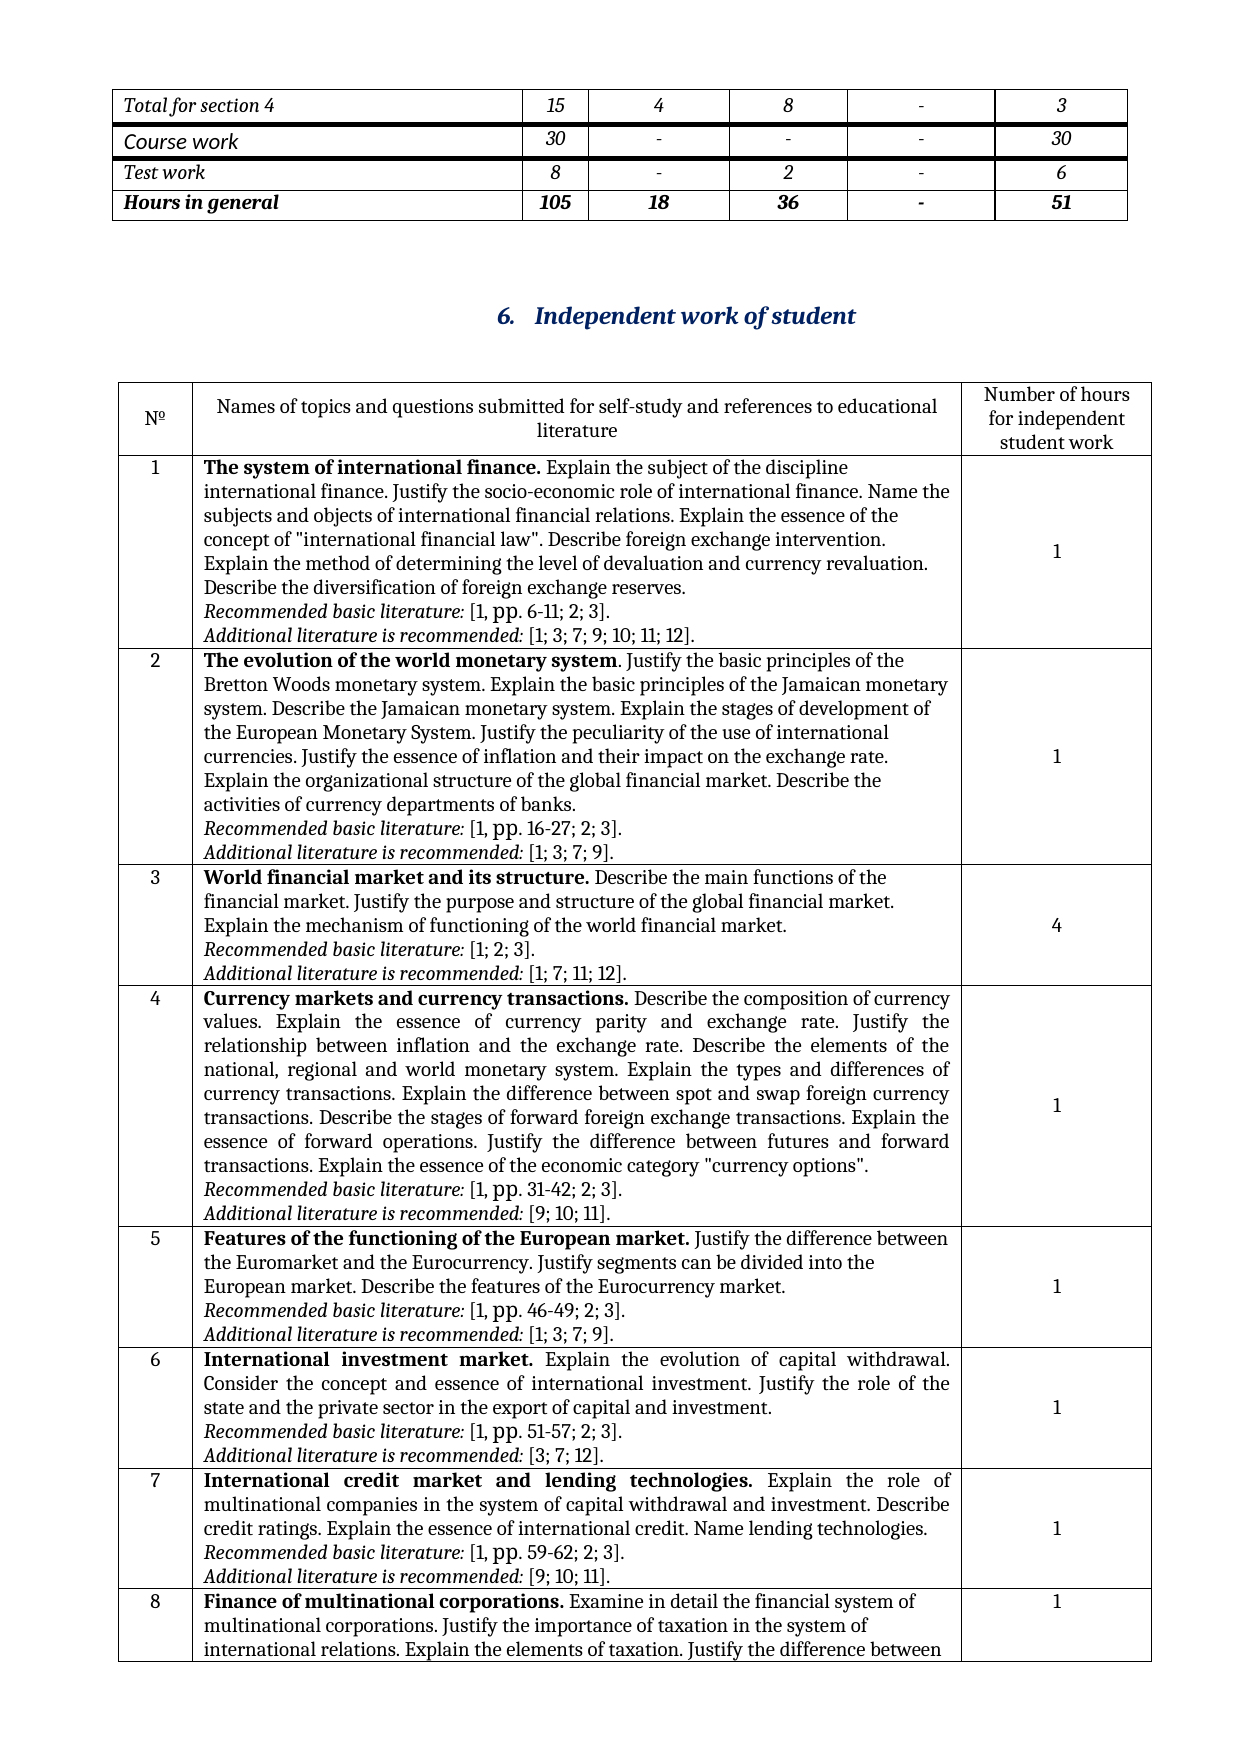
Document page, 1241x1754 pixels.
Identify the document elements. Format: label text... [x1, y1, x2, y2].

table_cell 1 [962, 1348, 1151, 1467]
table_cell - [848, 191, 994, 219]
table_cell 2 [730, 161, 847, 189]
table_cell 8 [523, 161, 588, 189]
table_cell 1 [962, 986, 1151, 1226]
table_header Names of topics and questions submitted for self-study and references to educational literature [193, 383, 961, 455]
table_cell 4 [962, 865, 1151, 985]
table_cell 3 [996, 90, 1127, 122]
table_cell 1 [962, 1227, 1151, 1347]
table_cell 1 [119, 456, 192, 648]
table_cell International investment market. Explain the evolution of capital withdrawal. Consider the concept and essence of international investment. Justify the role of the state and the private sector in the export of capital and investment. Recommended basic literature: [1, рр. 51-57; 2; 3]. Additional literature is recommended: [3; 7; 12]. [193, 1348, 961, 1467]
table_cell - [730, 127, 847, 156]
table_cell 8 [119, 1589, 192, 1661]
table_cell World financial market and its structure. Describe the main functions of the financial market. Justify the purpose and structure of the global financial market. Explain the mechanism of functioning of the world financial market. Recommended basic literature: [1; 2; 3]. Additional literature is recommended: [1; 7; 11; 12]. [193, 865, 961, 985]
table_cell 36 [730, 191, 847, 219]
table_cell 30 [996, 127, 1127, 156]
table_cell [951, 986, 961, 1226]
table_cell 105 [523, 191, 588, 219]
table_cell 4 [119, 986, 192, 1226]
table_cell - [848, 90, 994, 122]
table_cell 18 [589, 191, 729, 219]
table_cell Course work [113, 127, 522, 156]
table_cell International credit market and lending technologies. Explain the role of multinational companies in the system of capital withdrawal and investment. Describe credit ratings. Explain the essence of international credit. Name lending technologies. Recommended basic literature: [1, рр. 59-62; 2; 3]. Additional literature is recommended: [9; 10; 11]. [193, 1469, 961, 1588]
table_cell 6 [119, 1348, 192, 1467]
table_cell 5 [119, 1227, 192, 1347]
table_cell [193, 1589, 961, 1661]
table_cell 6 [996, 161, 1127, 189]
subtitle Independent work of student [201, 302, 1152, 331]
table_cell 15 [523, 90, 588, 122]
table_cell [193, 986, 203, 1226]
table_cell 1 [962, 1589, 1151, 1661]
table_header № [119, 383, 192, 455]
table_cell 7 [119, 1469, 192, 1588]
table_cell 3 [119, 865, 192, 985]
table_cell Features of the functioning of the European market. Justify the difference between the Euromarket and the Eurocurrency. Justify segments can be divided into the European market. Describe the features of the Eurocurrency market. Recommended basic literature: [1, рр. 46-49; 2; 3]. Additional literature is recommended: [1; 3; 7; 9]. [193, 1227, 961, 1347]
table_cell 1 [962, 649, 1151, 864]
table_cell - [848, 127, 994, 156]
table_cell 30 [523, 127, 588, 156]
table_cell 8 [730, 90, 847, 122]
table_cell - [589, 161, 729, 189]
table_cell 2 [119, 649, 192, 864]
table_cell - [848, 161, 994, 189]
table_cell 1 [962, 1469, 1151, 1588]
table_cell - [589, 127, 729, 156]
table_cell Total for section 4 [113, 90, 522, 122]
table_cell The system of international finance. Explain the subject of the discipline international finance. Justify the socio-economic role of international finance. Name the subjects and objects of international financial relations. Explain the essence of the concept of "international financial law". Describe foreign exchange intervention. Explain the method of determining the level of devaluation and currency revaluation. Describe the diversification of foreign exchange reserves. Recommended basic literature: [1, рр. 6-11; 2; 3]. Additional literature is recommended: [1; 3; 7; 9; 10; 11; 12]. [193, 456, 961, 648]
table_cell 1 [962, 456, 1151, 648]
table_cell 51 [996, 191, 1127, 219]
table_header Number of hours for independent student work [962, 383, 1151, 455]
table_cell Test work [113, 161, 522, 189]
table_cell Hours in general [113, 191, 522, 219]
table_cell 4 [589, 90, 729, 122]
table_cell The evolution of the world monetary system. Justify the basic principles of the Bretton Woods monetary system. Explain the basic principles of the Jamaican monetary system. Describe the Jamaican monetary system. Explain the stages of development of the European Monetary System. Justify the peculiarity of the use of international currencies. Justify the essence of inflation and their impact on the exchange rate. Explain the organizational structure of the global financial market. Describe the activities of currency departments of banks. Recommended basic literature: [1, рр. 16-27; 2; 3]. Additional literature is recommended: [1; 3; 7; 9]. [193, 649, 961, 864]
